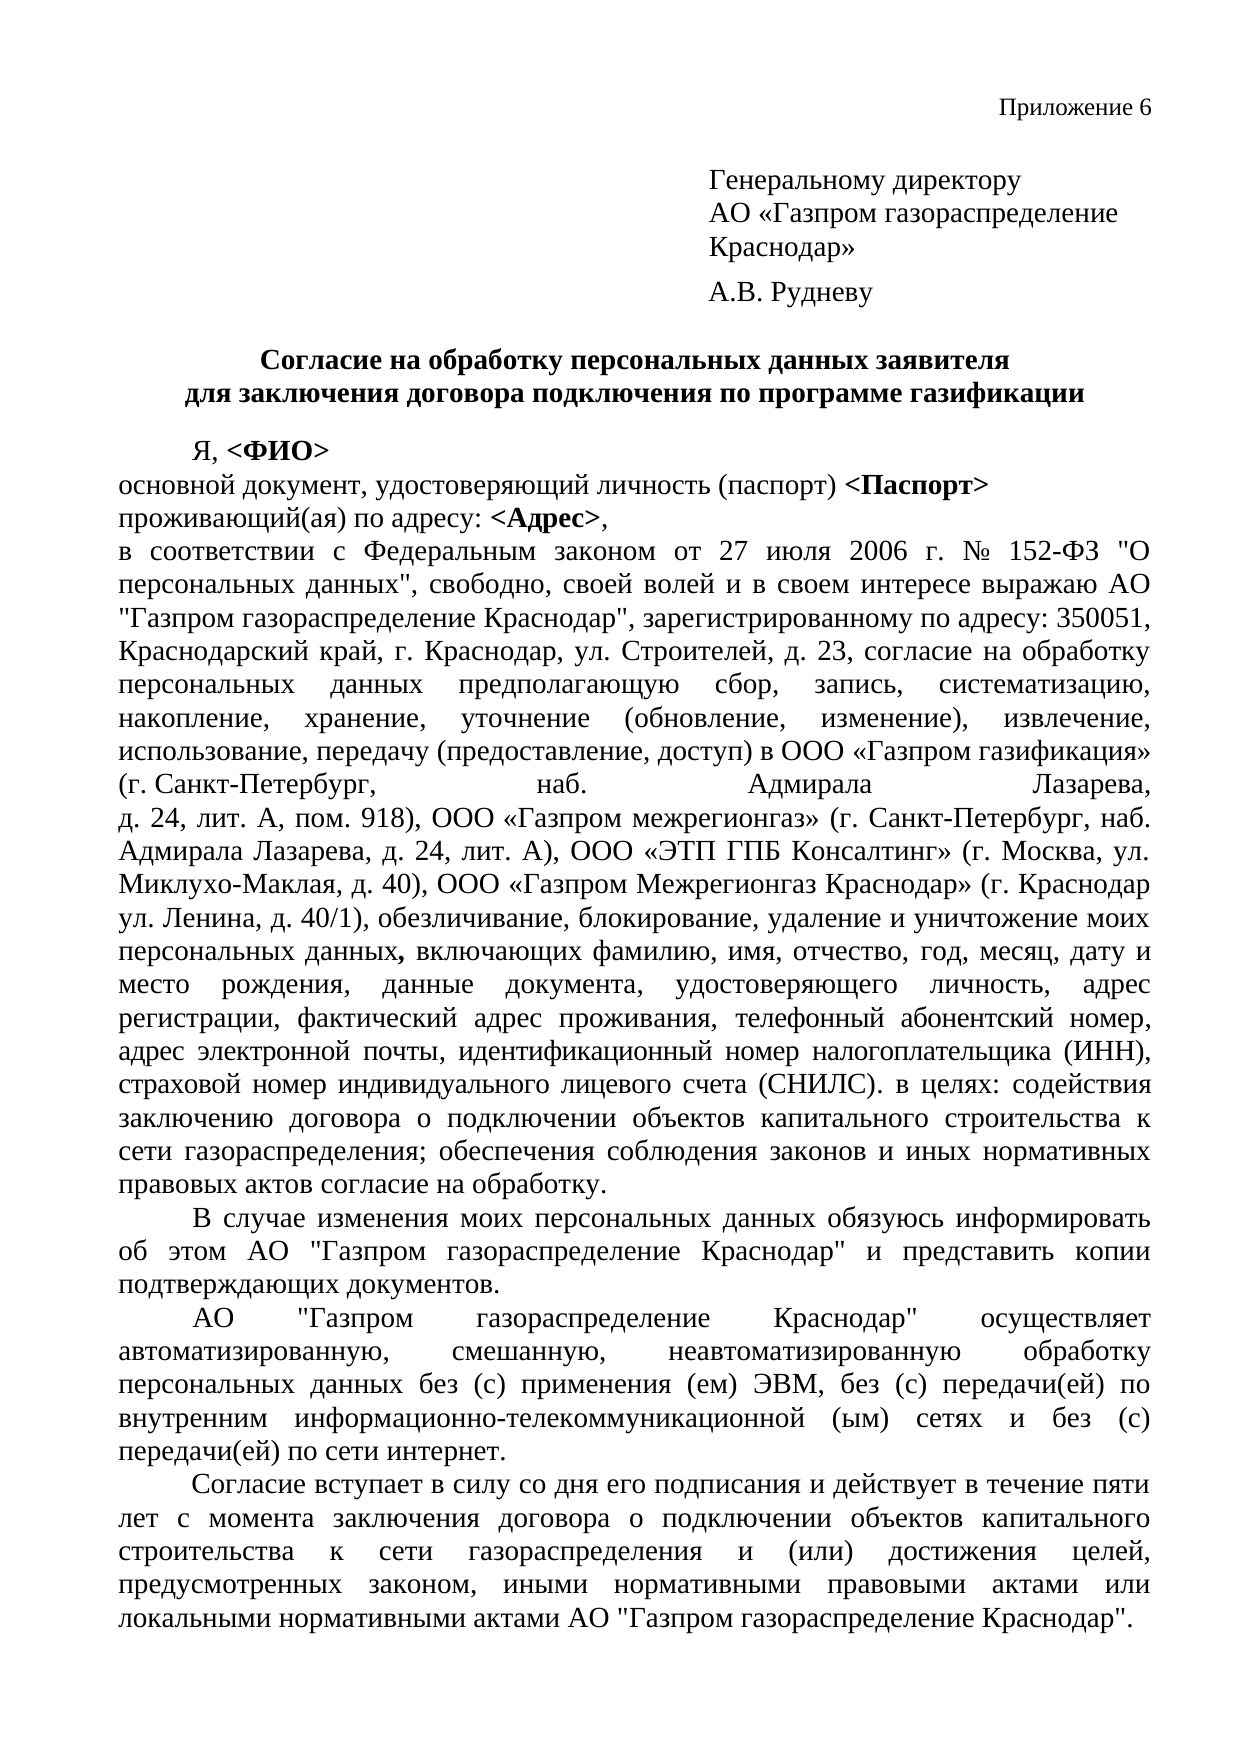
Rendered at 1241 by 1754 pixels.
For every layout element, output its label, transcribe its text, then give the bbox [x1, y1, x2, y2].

text А.В. Рудневу [118, 275, 1152, 308]
text в соответствии с Федеральным законом от 27 июля 2006 г. № 152-ФЗ "О персональных данных", свободно, своей волей и в своем интересе выражаю АО "Газпром газораспределение Краснодар", зарегистрированному по адресу: 350051, Краснодарский край, г. Краснодар, ул. Строителей, д. 23, согласие на обработку персональных данных предполагающую сбор, запись, систематизацию, накопление, хранение, уточнение (обновление, изменение), извлечение, использование, передачу (предоставление, доступ) в ООО «Газпром газификация» (г. Санкт-Петербург, наб. Адмирала Лазарева, д. 24, лит. А, пом. 918), ООО «Газпром межрегионгаз» (г. Санкт-Петербург, наб. Адмирала Лазарева, д. 24, лит. А), ООО «ЭТП ГПБ Консалтинг» (г. Москва, ул. Миклухо-Маклая, д. 40), ООО «Газпром Межрегионгаз Краснодар» (г. Краснодар ул. Ленина, д. 40/1), обезличивание, блокирование, удаление и уничтожение моих персональных данных, включающих фамилию, имя, отчество, год, месяц, дату и место рождения, данные документа, удостоверяющего личность, адрес регистрации, фактический адрес проживания, телефонный абонентский номер, адрес электронной почты, идентификационный номер налогоплательщика (ИНН), страховой номер индивидуального лицевого счета (СНИЛС). в целях: содействия заключению договора о подключении объектов капитального строительства к сети газораспределения; обеспечения соблюдения законов и иных нормативных правовых актов согласие на обработку. [118, 534, 1152, 1201]
text основной документ, удостоверяющий личность (паспорт) <Паспорт> [118, 467, 1152, 500]
text Согласие на обработку персональных данных заявителя [118, 342, 1152, 376]
text Приложение 6 [118, 89, 1152, 122]
text АО "Газпром газораспределение Краснодар" осуществляет автоматизированную, смешанную, неавтоматизированную обработку персональных данных без (с) применения (ем) ЭВМ, без (с) передачи(ей) по внутренним информационно-телекоммуникационной (ым) сетях и без (с) передачи(ей) по сети интернет. [118, 1301, 1152, 1467]
text Согласие вступает в силу со дня его подписания и действует в течение пяти лет с момента заключения договора о подключении объектов капитального строительства к сети газораспределения и (или) достижения целей, предусмотренных законом, иными нормативными правовыми актами или локальными нормативными актами АО "Газпром газораспределение Краснодар". [118, 1467, 1152, 1634]
text Я, <ФИО> [118, 433, 1152, 467]
text для заключения договора подключения по программе газификации [118, 376, 1152, 409]
text проживающий(ая) по адресу: <Адрес>, [118, 500, 1152, 534]
text Генеральному директору [708, 163, 1152, 196]
text АО «Газпром газораспределение Краснодар» [708, 196, 1152, 263]
text В случае изменения моих персональных данных обязуюсь информировать об этом АО "Газпром газораспределение Краснодар" и представить копии подтверждающих документов. [118, 1201, 1152, 1301]
